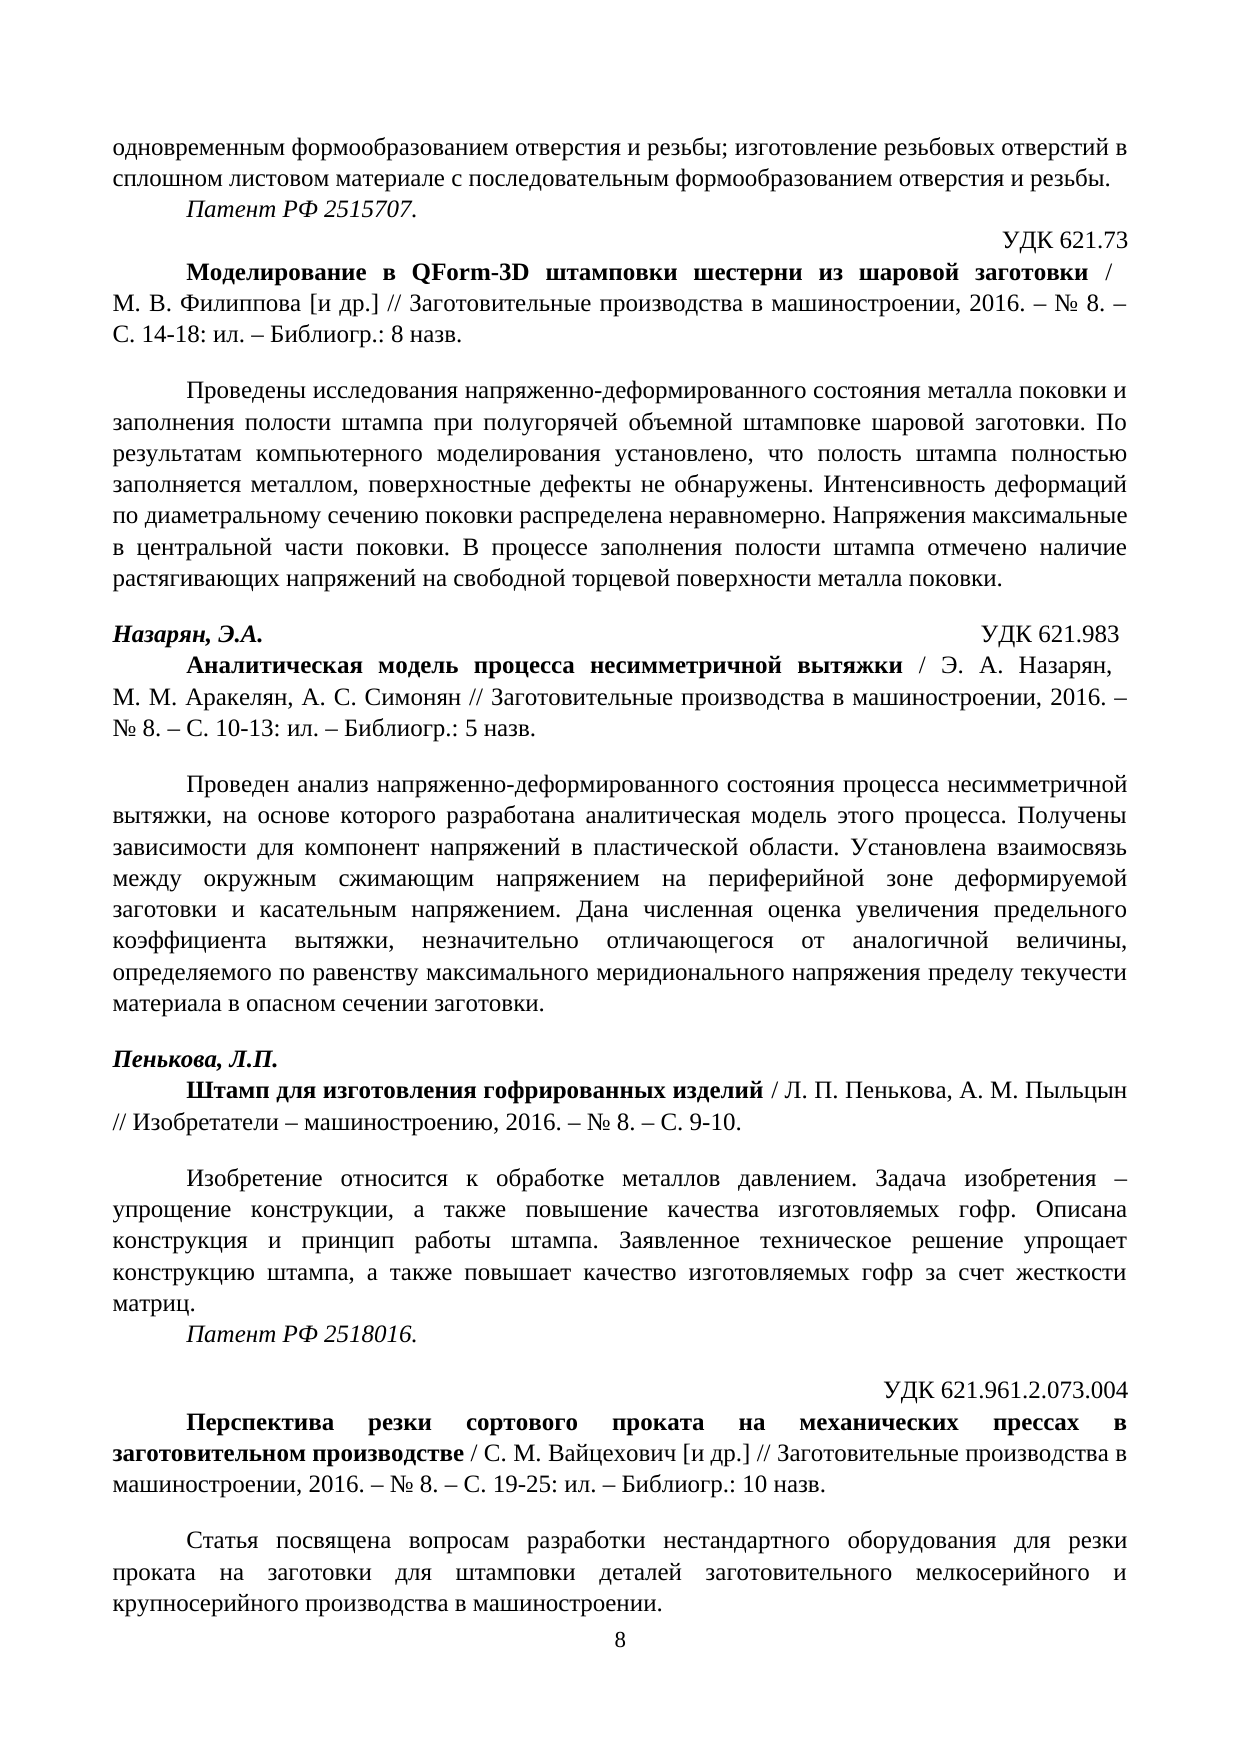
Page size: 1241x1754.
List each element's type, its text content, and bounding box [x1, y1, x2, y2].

text УДК 621.961.2.073.004 [112, 1374, 1128, 1405]
text Штамп для изготовления гофрированных изделий / Л. П. Пенькова, А. М. Пыльцын // Изобретатели – машиностроению, 2016. – № 8. – С. 9-10. [112, 1074, 1128, 1136]
text Проведен анализ напряженно-деформированного состояния процесса несимметричной вытяжки, на основе которого разработана аналитическая модель этого процесса. Получены зависимости для компонент напряжений в пластической области. Установлена взаимосвязь между окружным сжимающим напряжением на периферийной зоне деформируемой заготовки и касательным напряжением. Дана численная оценка увеличения предельного коэффициента вытяжки, незначительно отличающегося от аналогичной величины, определяемого по равенству максимального меридионального напряжения пределу текучести материала в опасном сечении заготовки. [112, 767, 1128, 1017]
text Патент РФ 2518016. [112, 1317, 1128, 1349]
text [112, 130, 1128, 192]
text Пенькова, Л.П. [112, 1042, 1128, 1074]
text Перспектива резки сортового проката на механических прессах в заготовительном производстве / С. М. Вайцехович [и др.] // Заготовительные производства в машиностроении, 2016. – № 8. – С. 19-25: ил. – Библиогр.: 10 назв. [112, 1405, 1128, 1499]
text Проведены исследования напряженно-деформированного состояния металла поковки и заполнения полости штампа при полугорячей объемной штамповке шаровой заготовки. По результатам компьютерного моделирования установлено, что полость штампа полностью заполняется металлом, поверхностные дефекты не обнаружены. Интенсивность деформаций по диаметральному сечению поковки распределена неравномерно. Напряжения максимальные в центральной части поковки. В процессе заполнения полости штампа отмечено наличие растягивающих напряжений на свободной торцевой поверхности металла поковки. [112, 374, 1128, 592]
text УДК 621.73 [112, 224, 1128, 255]
text Аналитическая модель процесса несимметричной вытяжки / Э. А. Назарян, М. М. Аракелян, А. С. Симонян // Заготовительные производства в машиностроении, 2016. – № 8. – С. 10-13: ил. – Библиогр.: 5 назв. [112, 649, 1128, 742]
text Назарян, Э.А. УДК 621.983 [112, 617, 1128, 649]
text Патент РФ 2515707. [112, 192, 1128, 224]
text Моделирование в QForm-3D штамповки шестерни из шаровой заготовки / М. В. Филиппова [и др.] // Заготовительные производства в машиностроении, 2016. – № 8. – С. 14-18: ил. – Библиогр.: 8 назв. [112, 255, 1128, 349]
text Изобретение относится к обработке металлов давлением. Задача изобретения – упрощение конструкции, а также повышение качества изготовляемых гофр. Описана конструкция и принцип работы штампа. Заявленное техническое решение упрощает конструкцию штампа, а также повышает качество изготовляемых гофр за счет жесткости матриц. [112, 1161, 1128, 1317]
text Статья посвящена вопросам разработки нестандартного оборудования для резки проката на заготовки для штамповки деталей заготовительного мелкосерийного и крупносерийного производства в машиностроении. [112, 1524, 1128, 1617]
